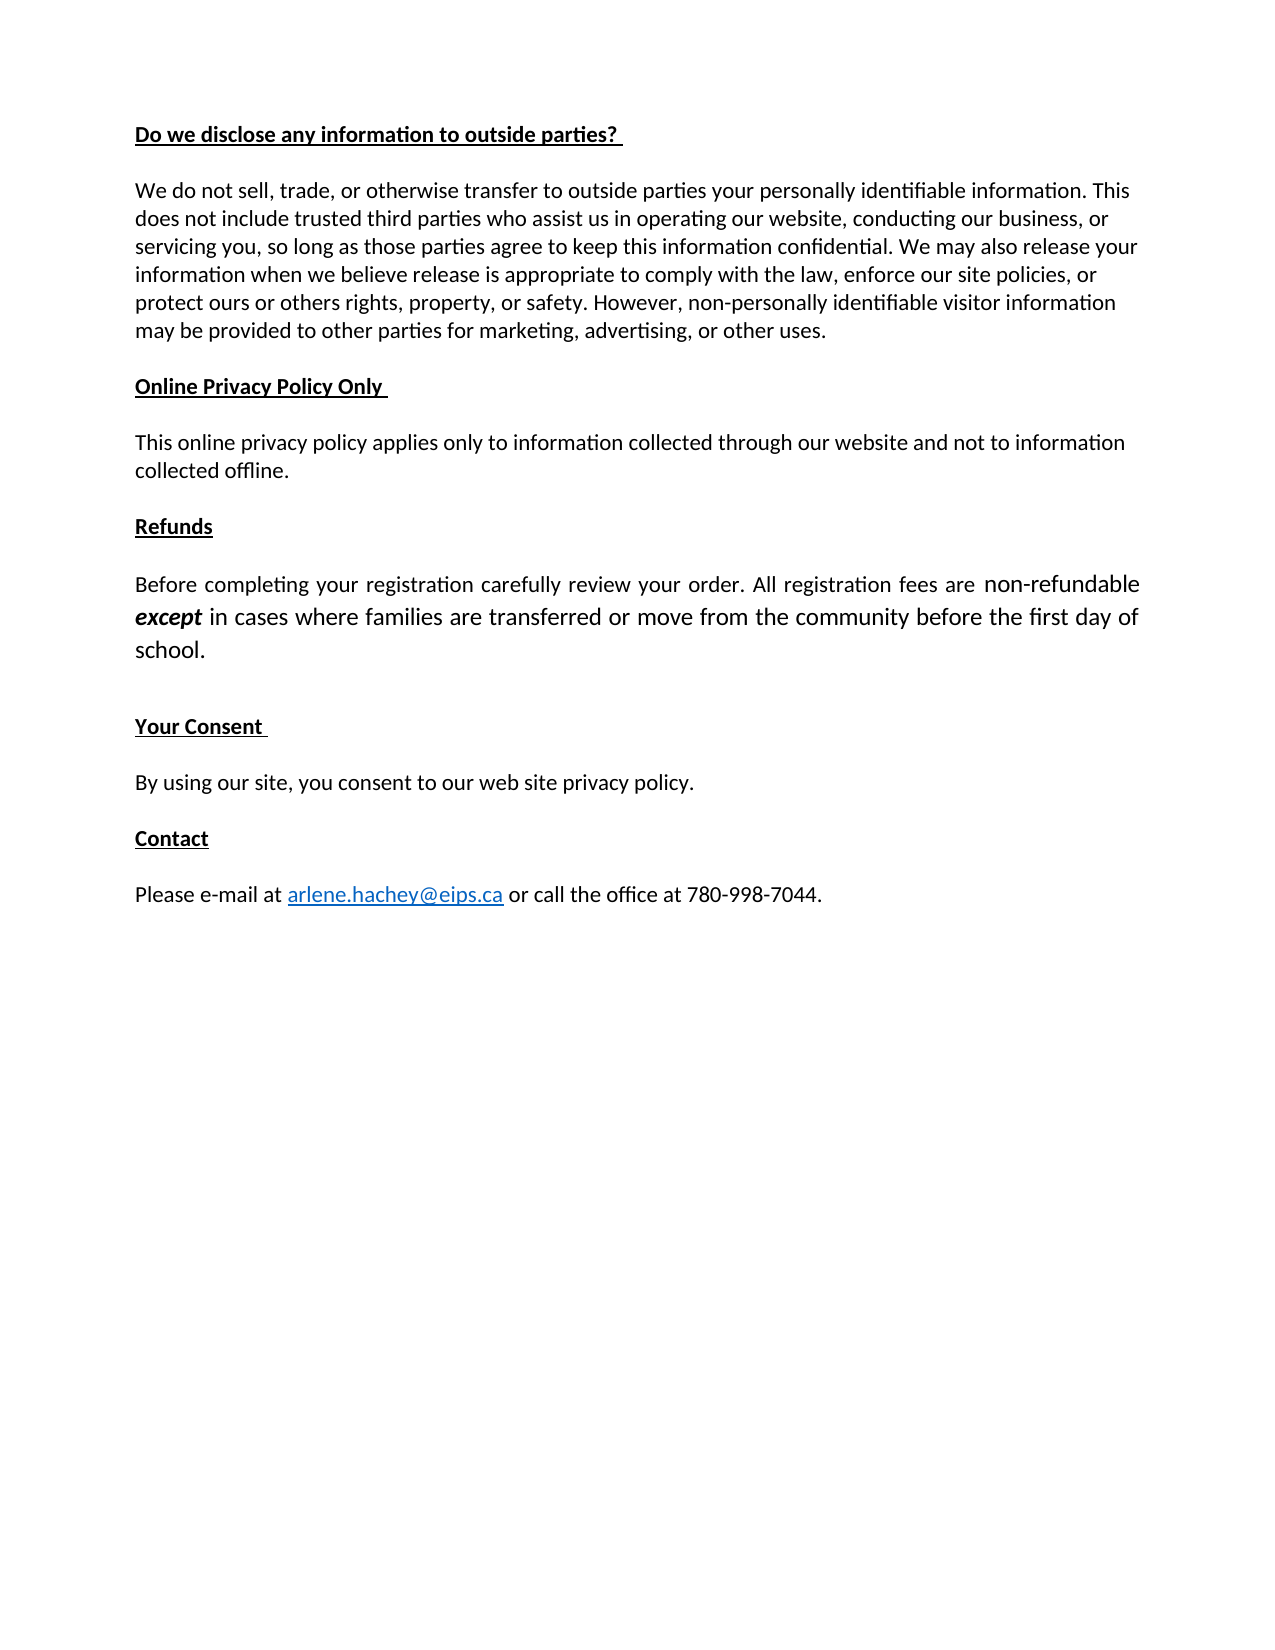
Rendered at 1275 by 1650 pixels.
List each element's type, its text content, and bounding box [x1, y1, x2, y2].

text Before completing your registration carefully review your order. All registration fees are non-refundable except in cases where families are transferred or move from the community before the first day of school. [135, 568, 1140, 665]
text We do not sell, trade, or otherwise transfer to outside parties your personally identifiable information. This does not include trusted third parties who assist us in operating our website, conducting our business, or servicing you, so long as those parties agree to keep this information confidential. We may also release your information when we believe release is appropriate to comply with the law, enforce our site policies, or protect ours or others rights, property, or safety. However, non-personally identifiable visitor information may be provided to other parties for marketing, advertising, or other uses. [135, 176, 1140, 344]
text Please e-mail at arlene.hachey@eips.ca or call the office at 780-998-7044. [135, 880, 1140, 908]
text This online privacy policy applies only to information collected through our website and not to information collected offline. [135, 428, 1140, 484]
text Online Privacy Policy Only [135, 372, 1140, 400]
text Contact [135, 824, 1140, 852]
text Do we disclose any information to outside parties? [135, 120, 1140, 148]
text Your Consent [135, 712, 1140, 740]
text Refunds [135, 512, 1140, 540]
text By using our site, you consent to our web site privacy policy. [135, 768, 1140, 796]
